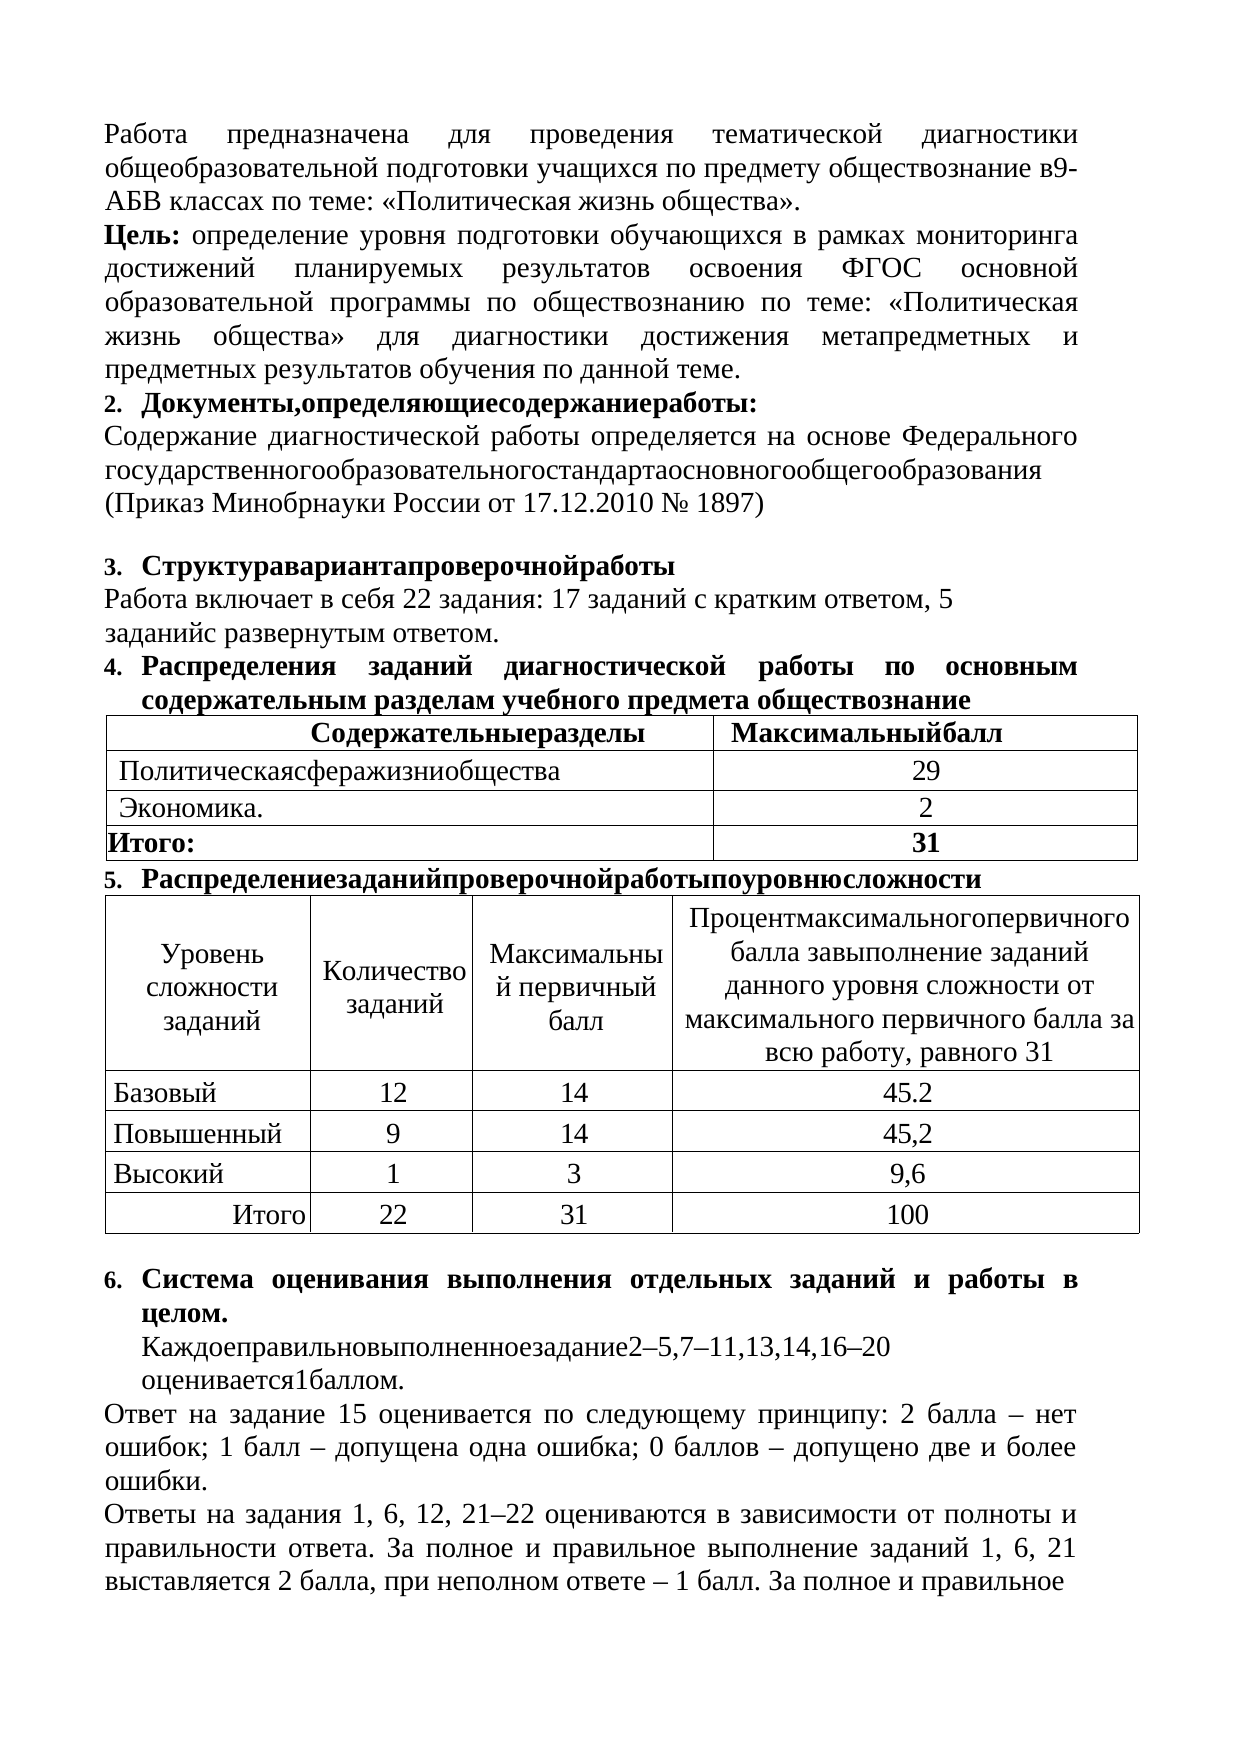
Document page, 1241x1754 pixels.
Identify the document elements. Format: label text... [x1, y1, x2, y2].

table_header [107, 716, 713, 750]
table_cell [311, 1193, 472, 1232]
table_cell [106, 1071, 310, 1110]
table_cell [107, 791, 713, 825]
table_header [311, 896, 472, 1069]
list Распределениезаданийпроверочнойработыпоуровнюсложности [104, 861, 1211, 895]
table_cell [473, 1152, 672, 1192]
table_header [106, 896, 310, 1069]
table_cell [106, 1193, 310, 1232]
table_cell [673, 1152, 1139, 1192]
text Ответы на задания 1, 6, 12, 21–22 оцениваются в зависимости от полноты и правильности ответа. За полное и правильное выполнение заданий 1, 6, 21 выставляется 2 балла, при неполном ответе – 1 балл. За полное и правильное [103, 1496, 1078, 1597]
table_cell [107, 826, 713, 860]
list Распределения заданий диагностической работы по основным содержательным разделам учебного предмета обществознание [104, 648, 1079, 715]
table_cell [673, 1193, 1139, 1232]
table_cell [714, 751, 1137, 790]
list Система оценивания выполнения отдельных заданий и работы в целом. [104, 1262, 1079, 1329]
text Работа предназначена для проведения тематической диагностики общеобразовательной подготовки учащихся по предмету обществознание в9-АБВ классах по теме: «Политическая жизнь общества». [103, 116, 1079, 217]
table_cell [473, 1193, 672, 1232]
text Работа включает в себя 22 задания: 17 заданий с кратким ответом, 5 заданийс развернутым ответом. [103, 581, 1069, 648]
text Цель: определение уровня подготовки обучающихся в рамках мониторинга достижений планируемых результатов освоения ФГОС основной образовательной программы по обществознанию по теме: «Политическая жизнь общества» для диагностики достижения метапредметных и предметных результатов обучения по данной теме. [103, 217, 1079, 385]
list Документы,определяющиесодержаниеработы: [104, 385, 1211, 418]
list Структуравариантапроверочнойработы [104, 548, 1211, 581]
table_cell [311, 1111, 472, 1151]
text Содержание диагностической работы определяется на основе Федерального государственногообразовательногостандартаосновногообщегообразования (Приказ Минобрнауки России от 17.12.2010 № 1897) [103, 418, 1078, 519]
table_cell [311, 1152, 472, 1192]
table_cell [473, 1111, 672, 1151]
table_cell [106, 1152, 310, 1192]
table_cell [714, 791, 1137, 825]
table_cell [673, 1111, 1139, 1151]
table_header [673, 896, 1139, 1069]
text Ответ на задание 15 оценивается по следующему принципу: 2 балла – нет ошибок; 1 балл – допущена одна ошибка; 0 баллов – допущено две и более ошибки. [103, 1396, 1078, 1496]
text оценивается1баллом. [141, 1362, 1211, 1396]
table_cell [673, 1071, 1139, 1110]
text Каждоеправильновыполненноезадание2–5,7–11,13,14,16–20 [141, 1329, 1211, 1362]
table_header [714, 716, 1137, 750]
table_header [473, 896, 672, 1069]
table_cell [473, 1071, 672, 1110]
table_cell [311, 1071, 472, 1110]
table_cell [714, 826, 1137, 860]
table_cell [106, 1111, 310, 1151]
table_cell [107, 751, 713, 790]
